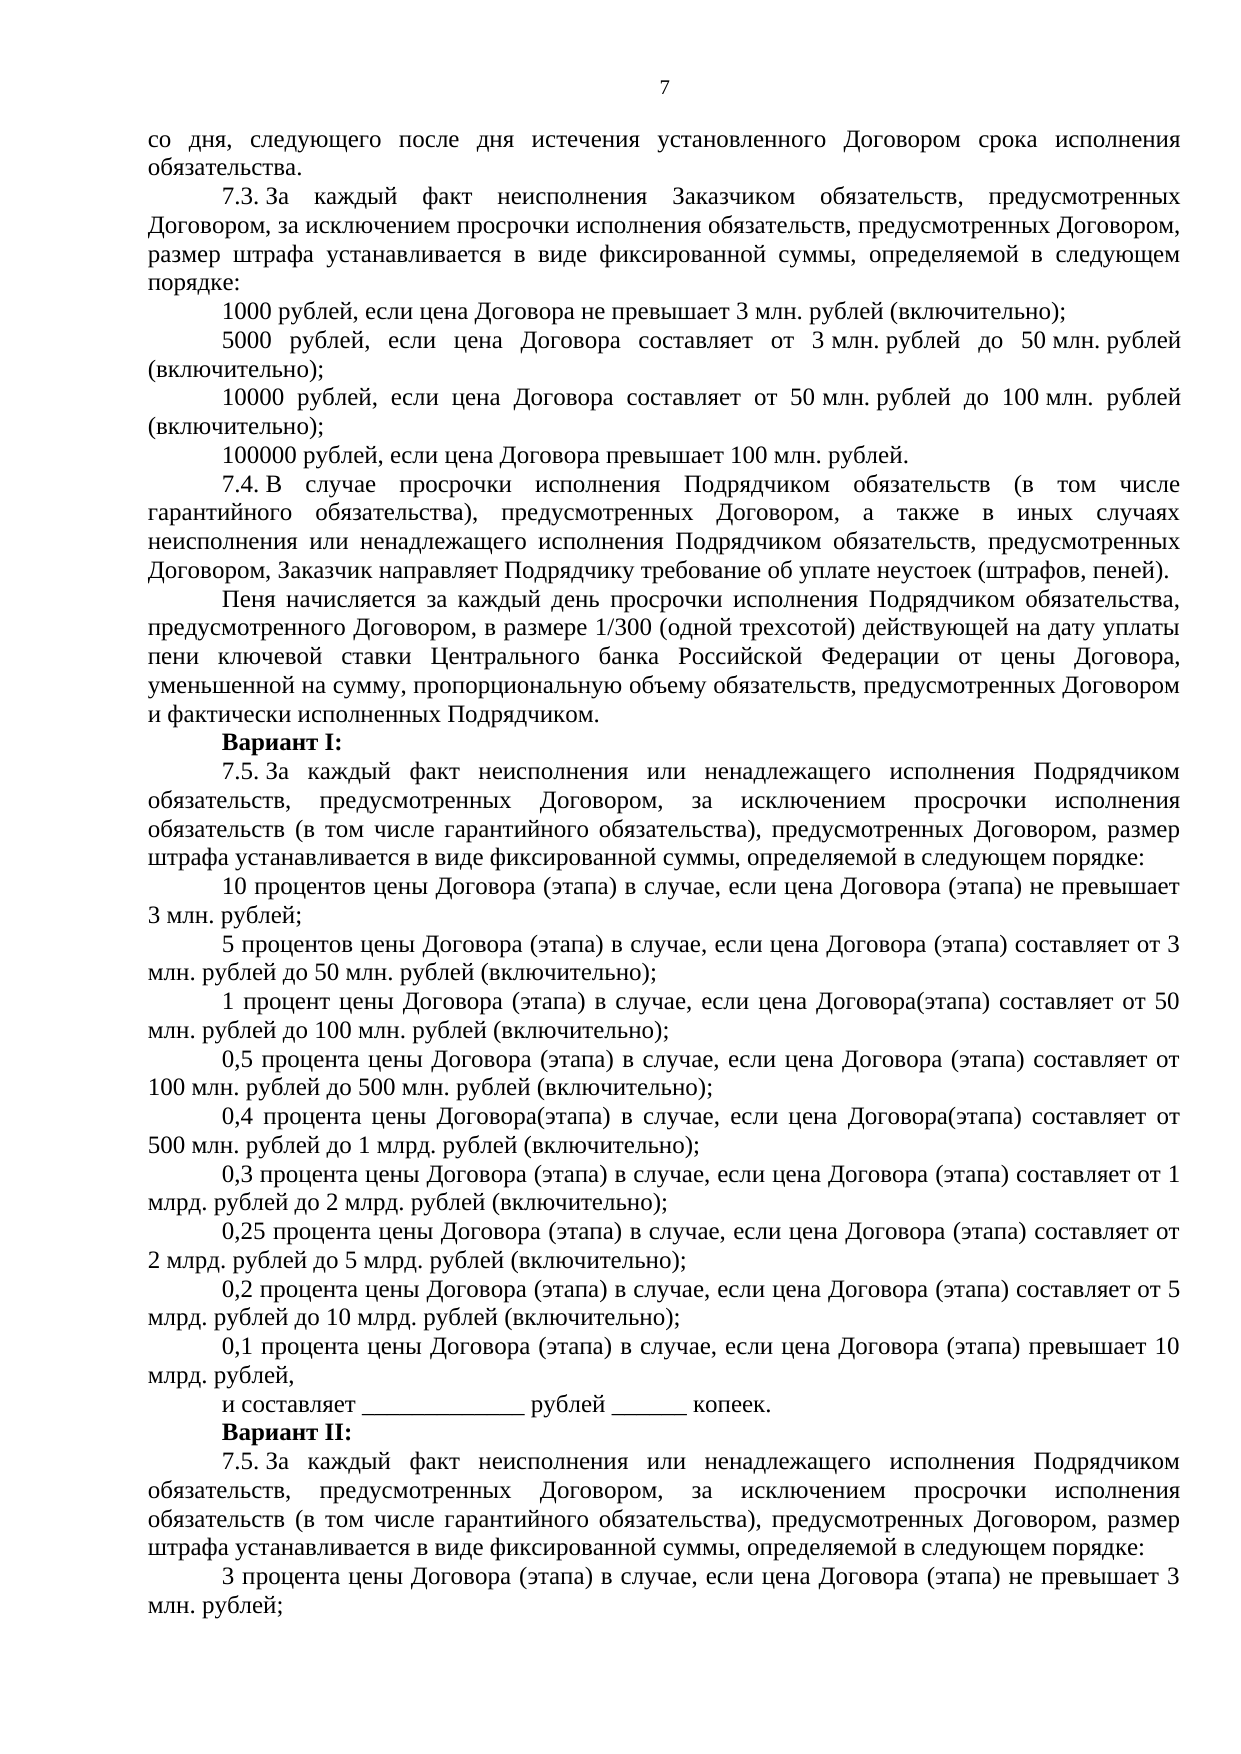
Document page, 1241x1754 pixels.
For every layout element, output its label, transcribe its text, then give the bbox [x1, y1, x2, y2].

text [148, 124, 1181, 181]
text Вариант II: [148, 1417, 1181, 1446]
text 3 процента цены Договора (этапа) в случае, если цена Договора (этапа) не превышает 3 млн. рублей; [148, 1561, 1181, 1619]
text 0,4 процента цены Договора(этапа) в случае, если цена Договора(этапа) составляет от 500 млн. рублей до 1 млрд. рублей (включительно); [148, 1101, 1181, 1159]
text 0,3 процента цены Договора (этапа) в случае, если цена Договора (этапа) составляет от 1 млрд. рублей до 2 млрд. рублей (включительно); [148, 1159, 1181, 1216]
text 0,2 процента цены Договора (этапа) в случае, если цена Договора (этапа) составляет от 5 млрд. рублей до 10 млрд. рублей (включительно); [148, 1274, 1181, 1331]
text 5 процентов цены Договора (этапа) в случае, если цена Договора (этапа) составляет от 3 млн. рублей до 50 млн. рублей (включительно); [148, 929, 1181, 986]
text 100000 рублей, если цена Договора превышает 100 млн. рублей. [148, 440, 1181, 469]
text 7.4. В случае просрочки исполнения Подрядчиком обязательств (в том числе гарантийного обязательства), предусмотренных Договором, а также в иных случаях неисполнения или ненадлежащего исполнения Подрядчиком обязательств, предусмотренных Договором, Заказчик направляет Подрядчику требование об уплате неустоек (штрафов, пеней). [148, 469, 1181, 584]
text 0,1 процента цены Договора (этапа) в случае, если цена Договора (этапа) превышает 10 млрд. рублей, [148, 1331, 1181, 1389]
text 1000 рублей, если цена Договора не превышает 3 млн. рублей (включительно); [148, 296, 1181, 325]
text Вариант I: [148, 727, 1181, 756]
text 0,25 процента цены Договора (этапа) в случае, если цена Договора (этапа) составляет от 2 млрд. рублей до 5 млрд. рублей (включительно); [148, 1216, 1181, 1274]
text Пеня начисляется за каждый день просрочки исполнения Подрядчиком обязательства, предусмотренного Договором, в размере 1/300 (одной трехсотой) действующей на дату уплаты пени ключевой ставки Центрального банка Российской Федерации от цены Договора, уменьшенной на сумму, пропорциональную объему обязательств, предусмотренных Договором и фактически исполненных Подрядчиком. [148, 584, 1181, 727]
text 1 процент цены Договора (этапа) в случае, если цена Договора(этапа) составляет от 50 млн. рублей до 100 млн. рублей (включительно); [148, 986, 1181, 1044]
text и составляет _____________ рублей ______ копеек. [148, 1389, 1181, 1417]
text 10000 рублей, если цена Договора составляет от 50 млн. рублей до 100 млн. рублей (включительно); [148, 382, 1181, 440]
text 10 процентов цены Договора (этапа) в случае, если цена Договора (этапа) не превышает 3 млн. рублей; [148, 871, 1181, 929]
text 7.5. За каждый факт неисполнения или ненадлежащего исполнения Подрядчиком обязательств, предусмотренных Договором, за исключением просрочки исполнения обязательств (в том числе гарантийного обязательства), предусмотренных Договором, размер штрафа устанавливается в виде фиксированной суммы, определяемой в следующем порядке: [148, 1446, 1181, 1561]
text 7.5. За каждый факт неисполнения или ненадлежащего исполнения Подрядчиком обязательств, предусмотренных Договором, за исключением просрочки исполнения обязательств (в том числе гарантийного обязательства), предусмотренных Договором, размер штрафа устанавливается в виде фиксированной суммы, определяемой в следующем порядке: [148, 756, 1181, 871]
text 0,5 процента цены Договора (этапа) в случае, если цена Договора (этапа) составляет от 100 млн. рублей до 500 млн. рублей (включительно); [148, 1044, 1181, 1101]
text 7.3. За каждый факт неисполнения Заказчиком обязательств, предусмотренных Договором, за исключением просрочки исполнения обязательств, предусмотренных Договором, размер штрафа устанавливается в виде фиксированной суммы, определяемой в следующем порядке: [148, 181, 1181, 296]
text 5000 рублей, если цена Договора составляет от 3 млн. рублей до 50 млн. рублей (включительно); [148, 325, 1181, 382]
